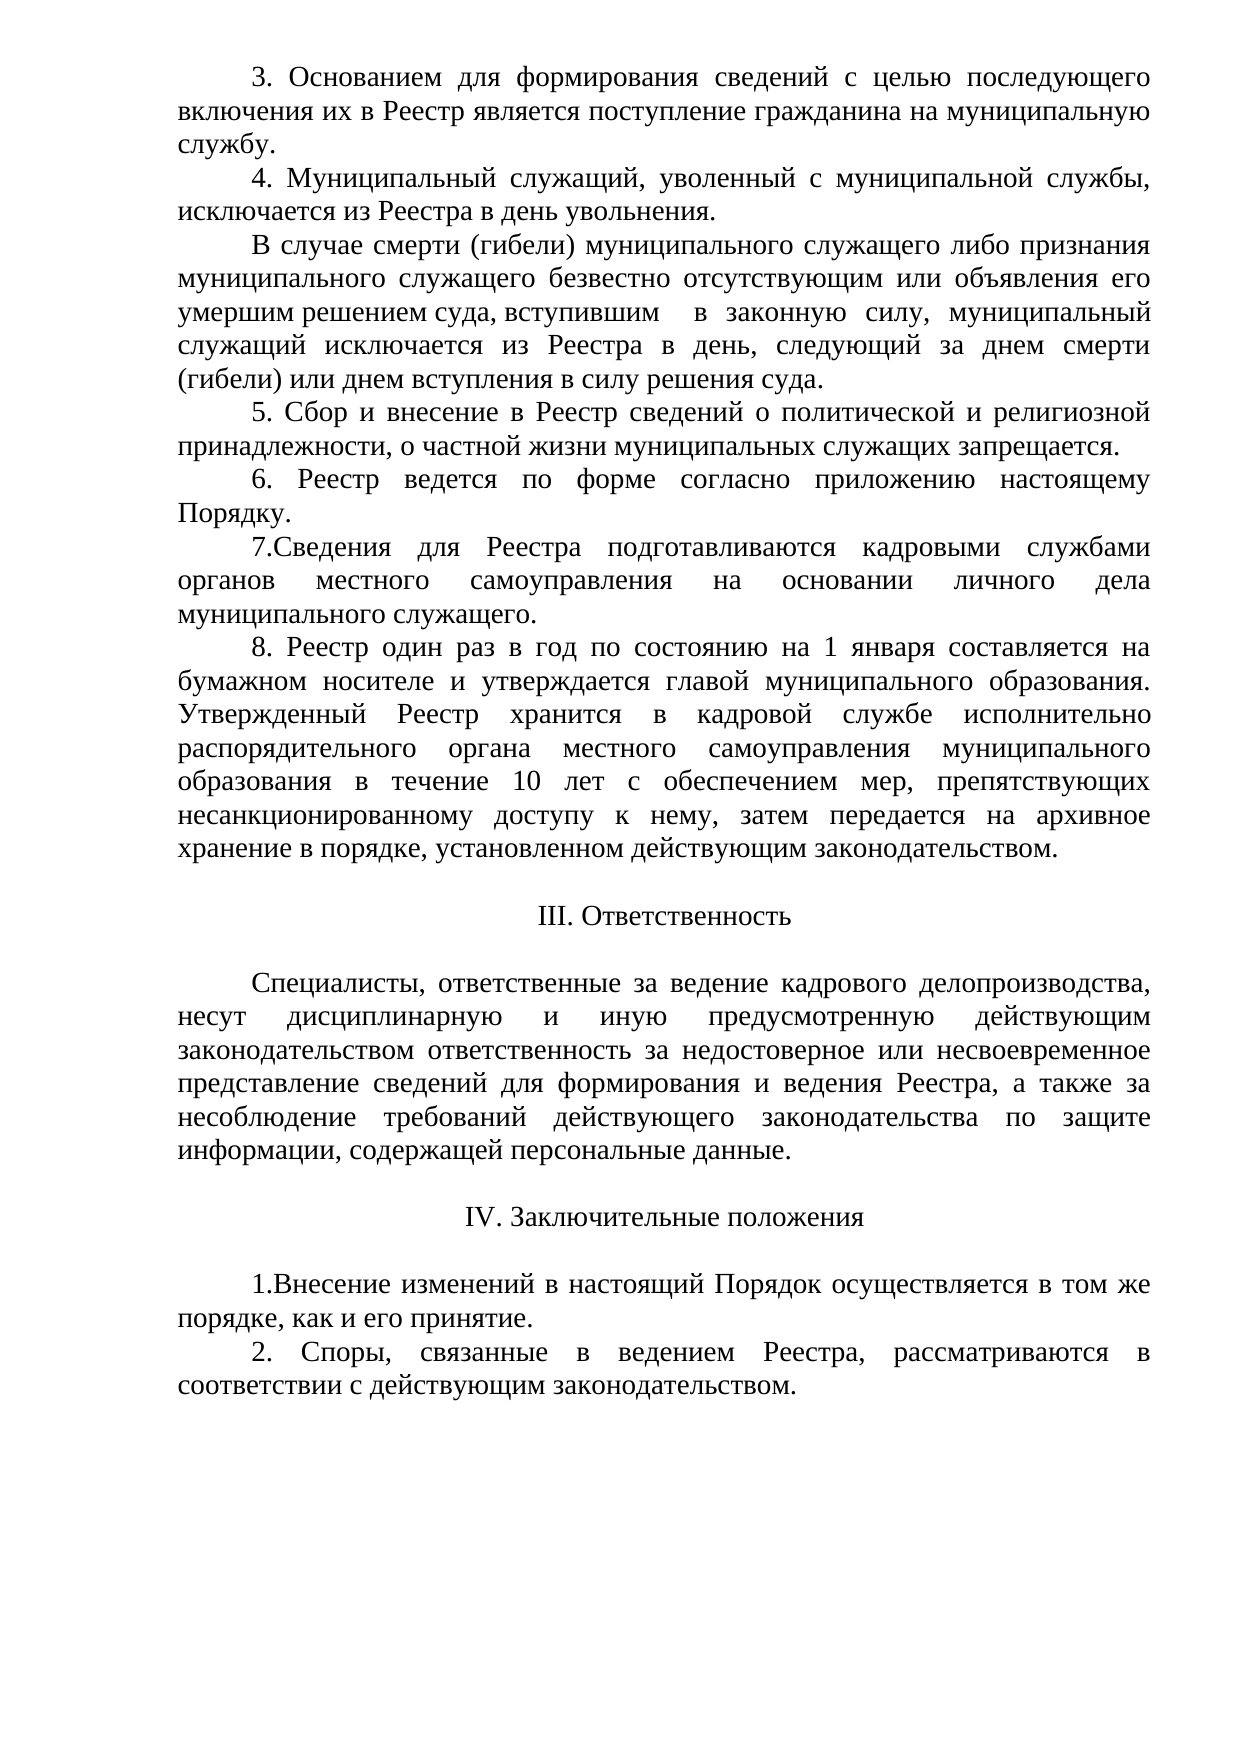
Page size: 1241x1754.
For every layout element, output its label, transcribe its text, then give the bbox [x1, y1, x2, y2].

text Специалисты, ответственные за ведение кадрового делопроизводства, несут дисциплинарную и иную предусмотренную действующим законодательством ответственность за недостоверное или несвоевременное представление сведений для формирования и ведения Реестра, а также за несоблюдение требований действующего законодательства по защите информации, содержащей персональные данные. [177, 965, 1152, 1166]
text 6. Реестр ведется по форме согласно приложению настоящему Порядку. [177, 462, 1152, 529]
text 1.Внесение изменений в настоящий Порядок осуществляется в том же порядке, как и его принятие. [177, 1267, 1152, 1334]
text 5. Сбор и внесение в Реестр сведений о политической и религиозной принадлежности, о частной жизни муниципальных служащих запрещается. [177, 394, 1152, 462]
text 7.Сведения для Реестра подготавливаются кадровыми службами органов местного самоуправления на основании личного дела муниципального служащего. [177, 529, 1152, 629]
text III. Ответственность [177, 898, 1152, 931]
text 4. Муниципальный служащий, уволенный с муниципальной службы, исключается из Реестра в день увольнения. [177, 160, 1152, 227]
text 2. Споры, связанные в ведением Реестра, рассматриваются в соответствии с действующим законодательством. [177, 1334, 1152, 1401]
text В случае смерти (гибели) муниципального служащего либо признания муниципального служащего безвестно отсутствующим или объявления его умершим решением суда, вступившим в законную силу, муниципальный служащий исключается из Реестра в день, следующий за днем смерти (гибели) или днем вступления в силу решения суда. [177, 227, 1152, 394]
text IV. Заключительные положения [177, 1199, 1152, 1233]
text 3. Основанием для формирования сведений с целью последующего включения их в Реестр является поступление гражданина на муниципальную службу. [177, 59, 1152, 160]
text 8. Реестр один раз в год по состоянию на 1 января составляется на бумажном носителе и утверждается главой муниципального образования. Утвержденный Реестр хранится в кадровой службе исполнительно распорядительного органа местного самоуправления муниципального образования в течение 10 лет с обеспечением мер, препятствующих несанкционированному доступу к нему, затем передается на архивное хранение в порядке, установленном действующим законодательством. [177, 629, 1152, 864]
